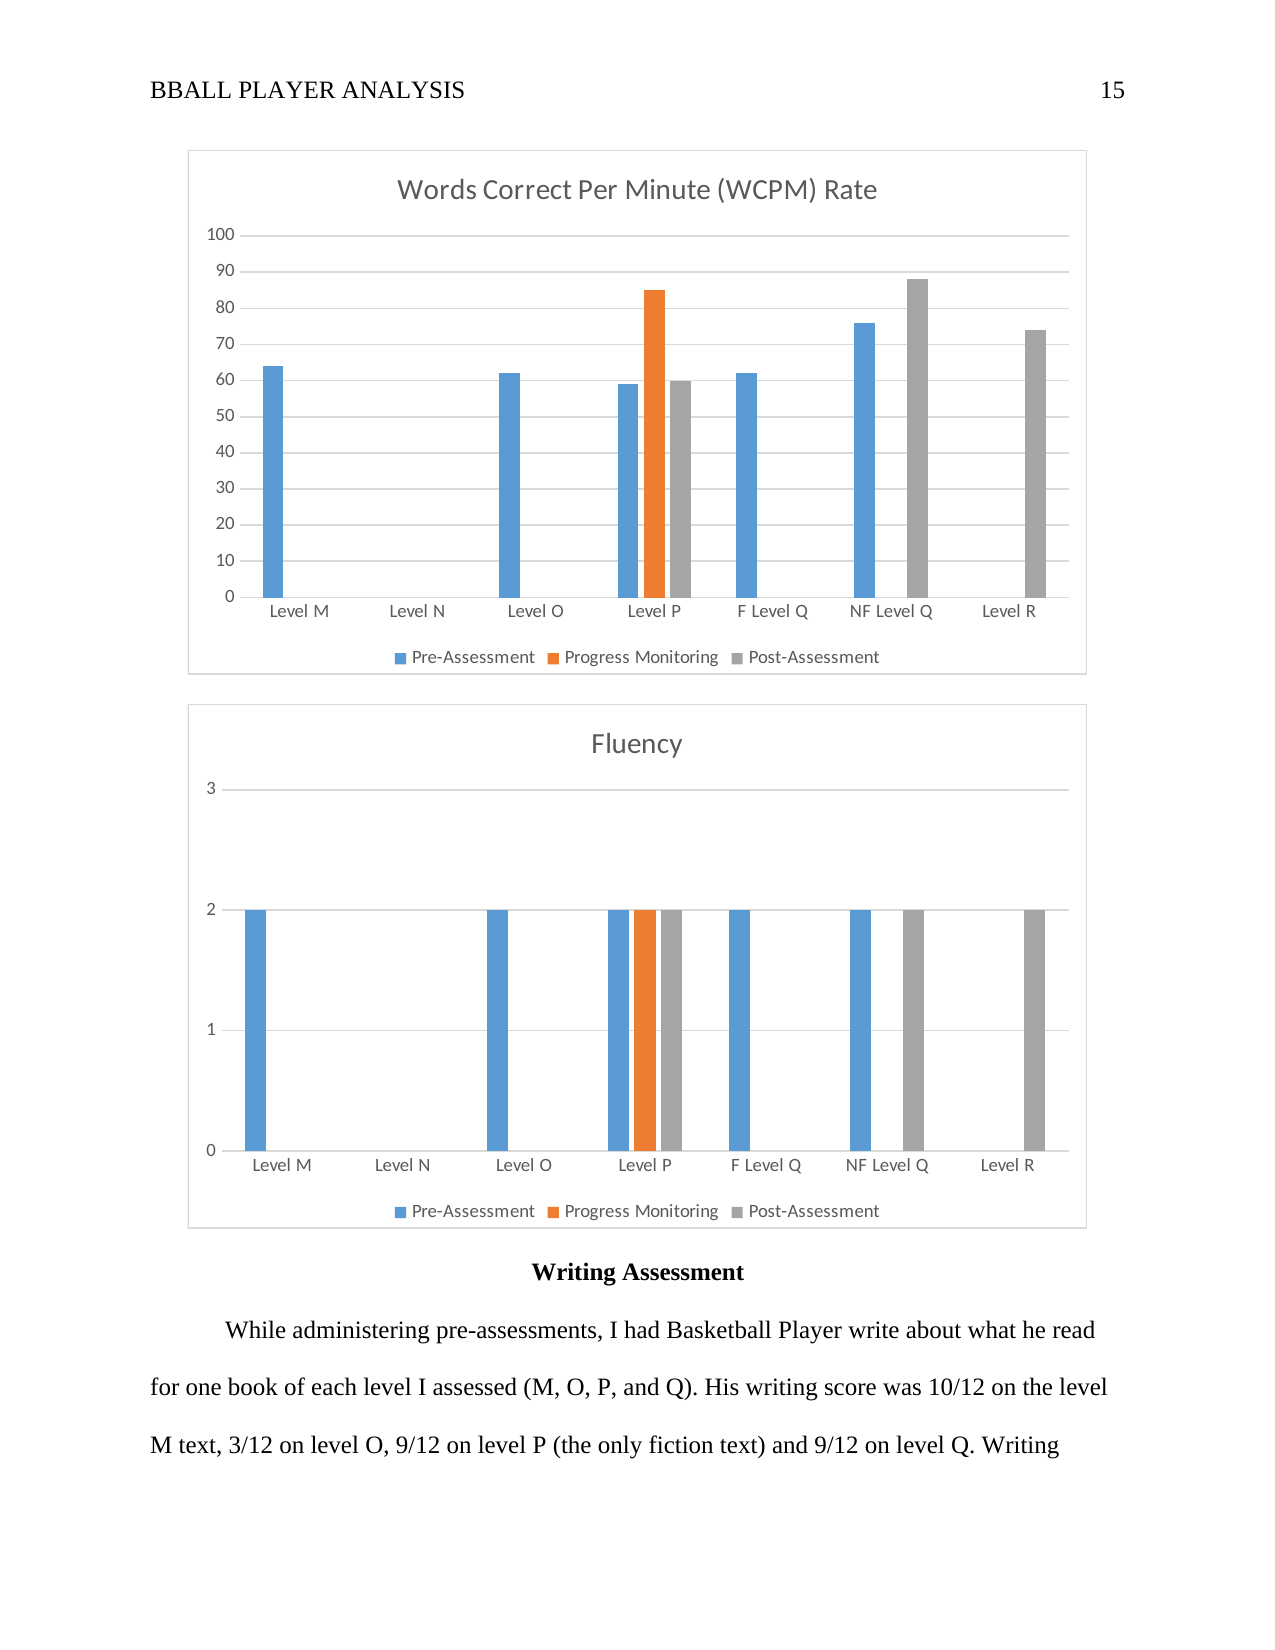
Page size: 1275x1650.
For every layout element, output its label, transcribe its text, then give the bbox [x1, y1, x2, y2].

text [150, 1315, 1125, 1459]
text Writing Assessment [150, 1257, 1125, 1286]
